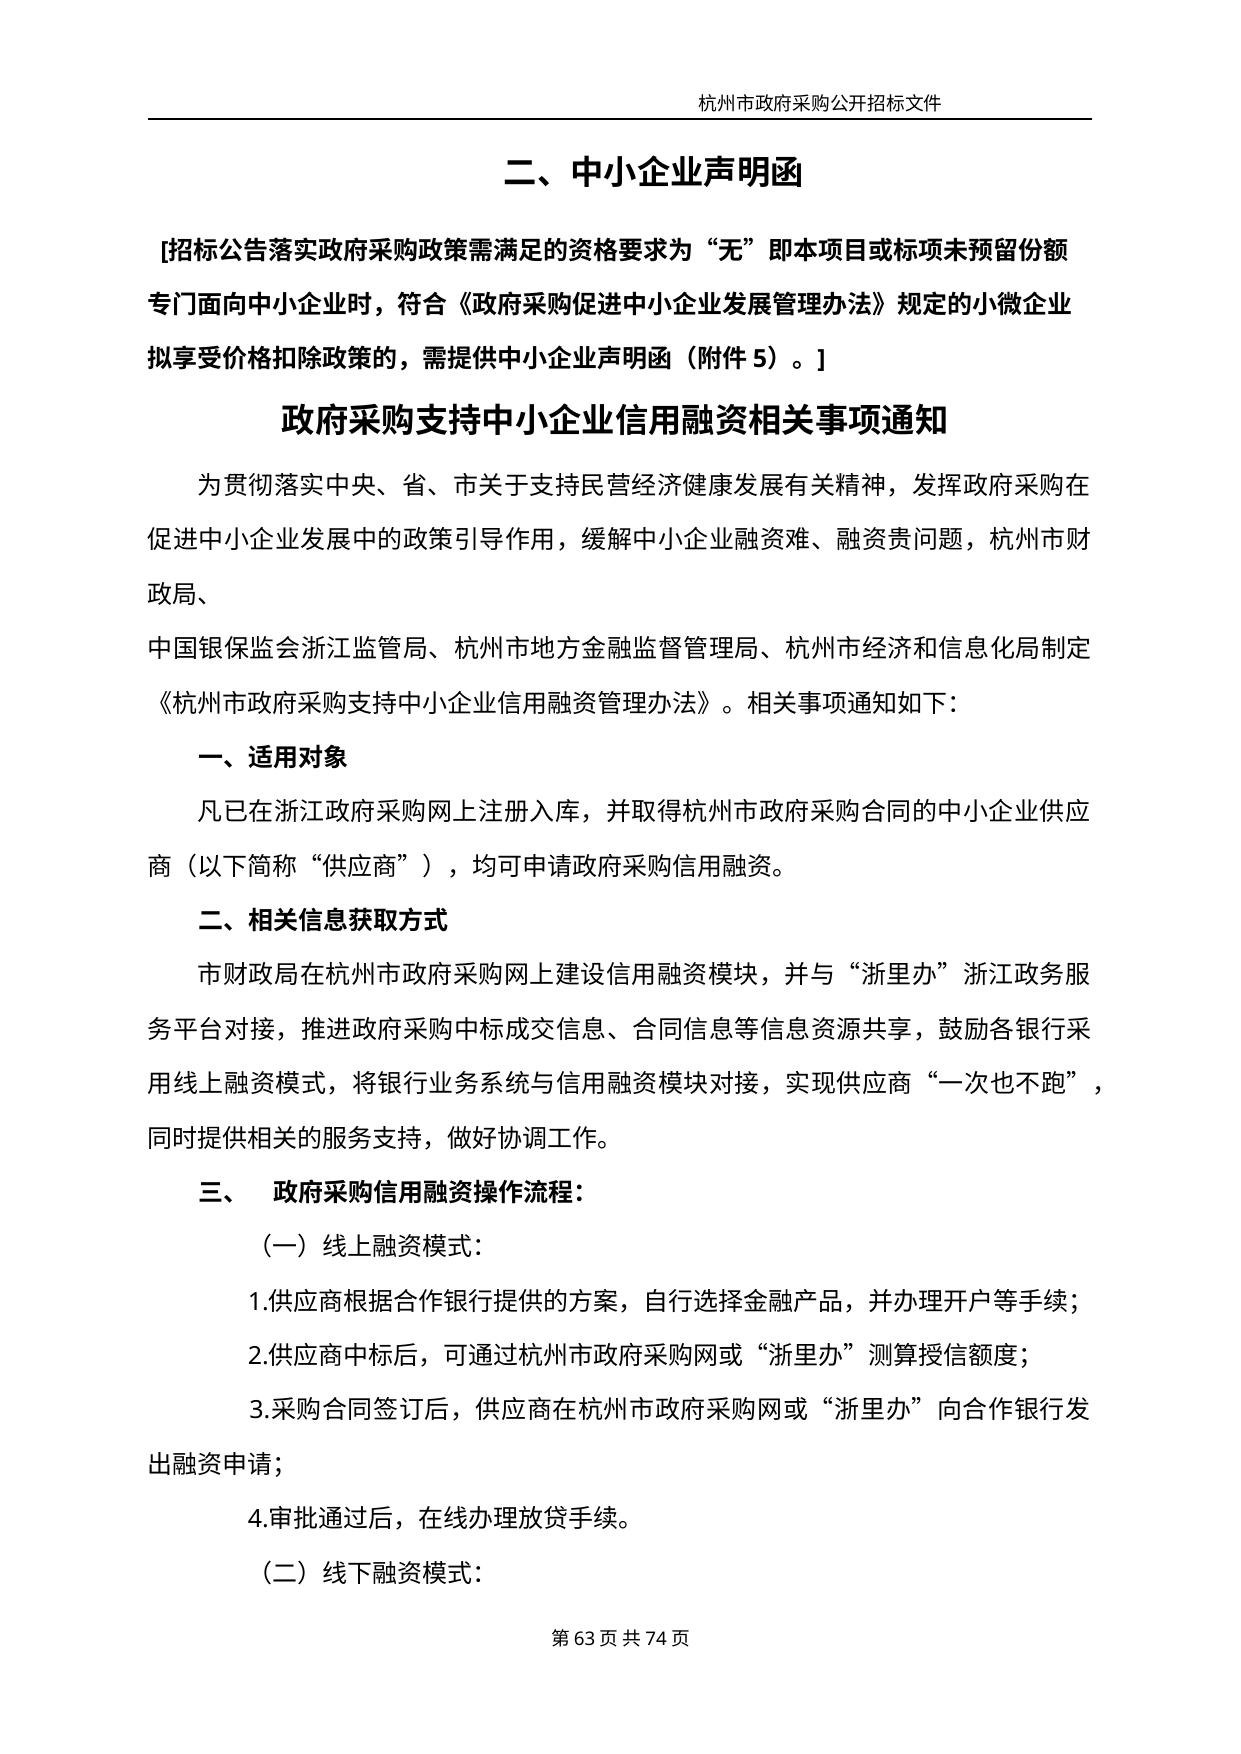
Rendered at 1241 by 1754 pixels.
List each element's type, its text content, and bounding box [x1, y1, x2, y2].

text 一、适用对象 [148, 737, 1092, 774]
text 政府采购支持中小企业信用融资相关事项通知 [148, 393, 1092, 442]
text （一）线上融资模式： [148, 1227, 1092, 1263]
text 4.审批通过后，在线办理放贷手续。 [148, 1499, 1092, 1535]
text 凡已在浙江政府采购网上注册入库，并取得杭州市政府采购合同的中小企业供应商（以下简称“供应商”），均可申请政府采购信用融资。 [148, 792, 1092, 882]
text 3.采购合同签订后，供应商在杭州市政府采购网或“浙里办”向合作银行发出融资申请； [148, 1390, 1092, 1481]
text 市财政局在杭州市政府采购网上建设信用融资模块，并与“浙里办”浙江政务服务平台对接，推进政府采购中标成交信息、合同信息等信息资源共享，鼓励各银行采用线上融资模式，将银行业务系统与信用融资模块对接，实现供应商“一次也不跑”，同时提供相关的服务支持，做好协调工作。 [148, 955, 1092, 1154]
text （二）线下融资模式： [148, 1553, 1092, 1589]
text 二、中小企业声明函 [148, 145, 1092, 194]
text 2.供应商中标后，可通过杭州市政府采购网或“浙里办”测算授信额度； [148, 1336, 1092, 1372]
text [招标公告落实政府采购政策需满足的资格要求为“无”即本项目或标项未预留份额专门面向中小企业时，符合《政府采购促进中小企业发展管理办法》规定的小微企业拟享受价格扣除政策的，需提供中小企业声明函（附件5）。] [148, 230, 1092, 375]
text 为贯彻落实中央、省、市关于支持民营经济健康发展有关精神，发挥政府采购在促进中小企业发展中的政策引导作用，缓解中小企业融资难、融资贵问题，杭州市财政局、 [148, 466, 1092, 611]
text 二、相关信息获取方式 [148, 901, 1092, 937]
text 中国银保监会浙江监管局、杭州市地方金融监督管理局、杭州市经济和信息化局制定《杭州市政府采购支持中小企业信用融资管理办法》。相关事项通知如下： [148, 629, 1092, 719]
text 1.供应商根据合作银行提供的方案，自行选择金融产品，并办理开户等手续； [148, 1281, 1092, 1317]
text 三、 政府采购信用融资操作流程： [148, 1172, 1092, 1209]
